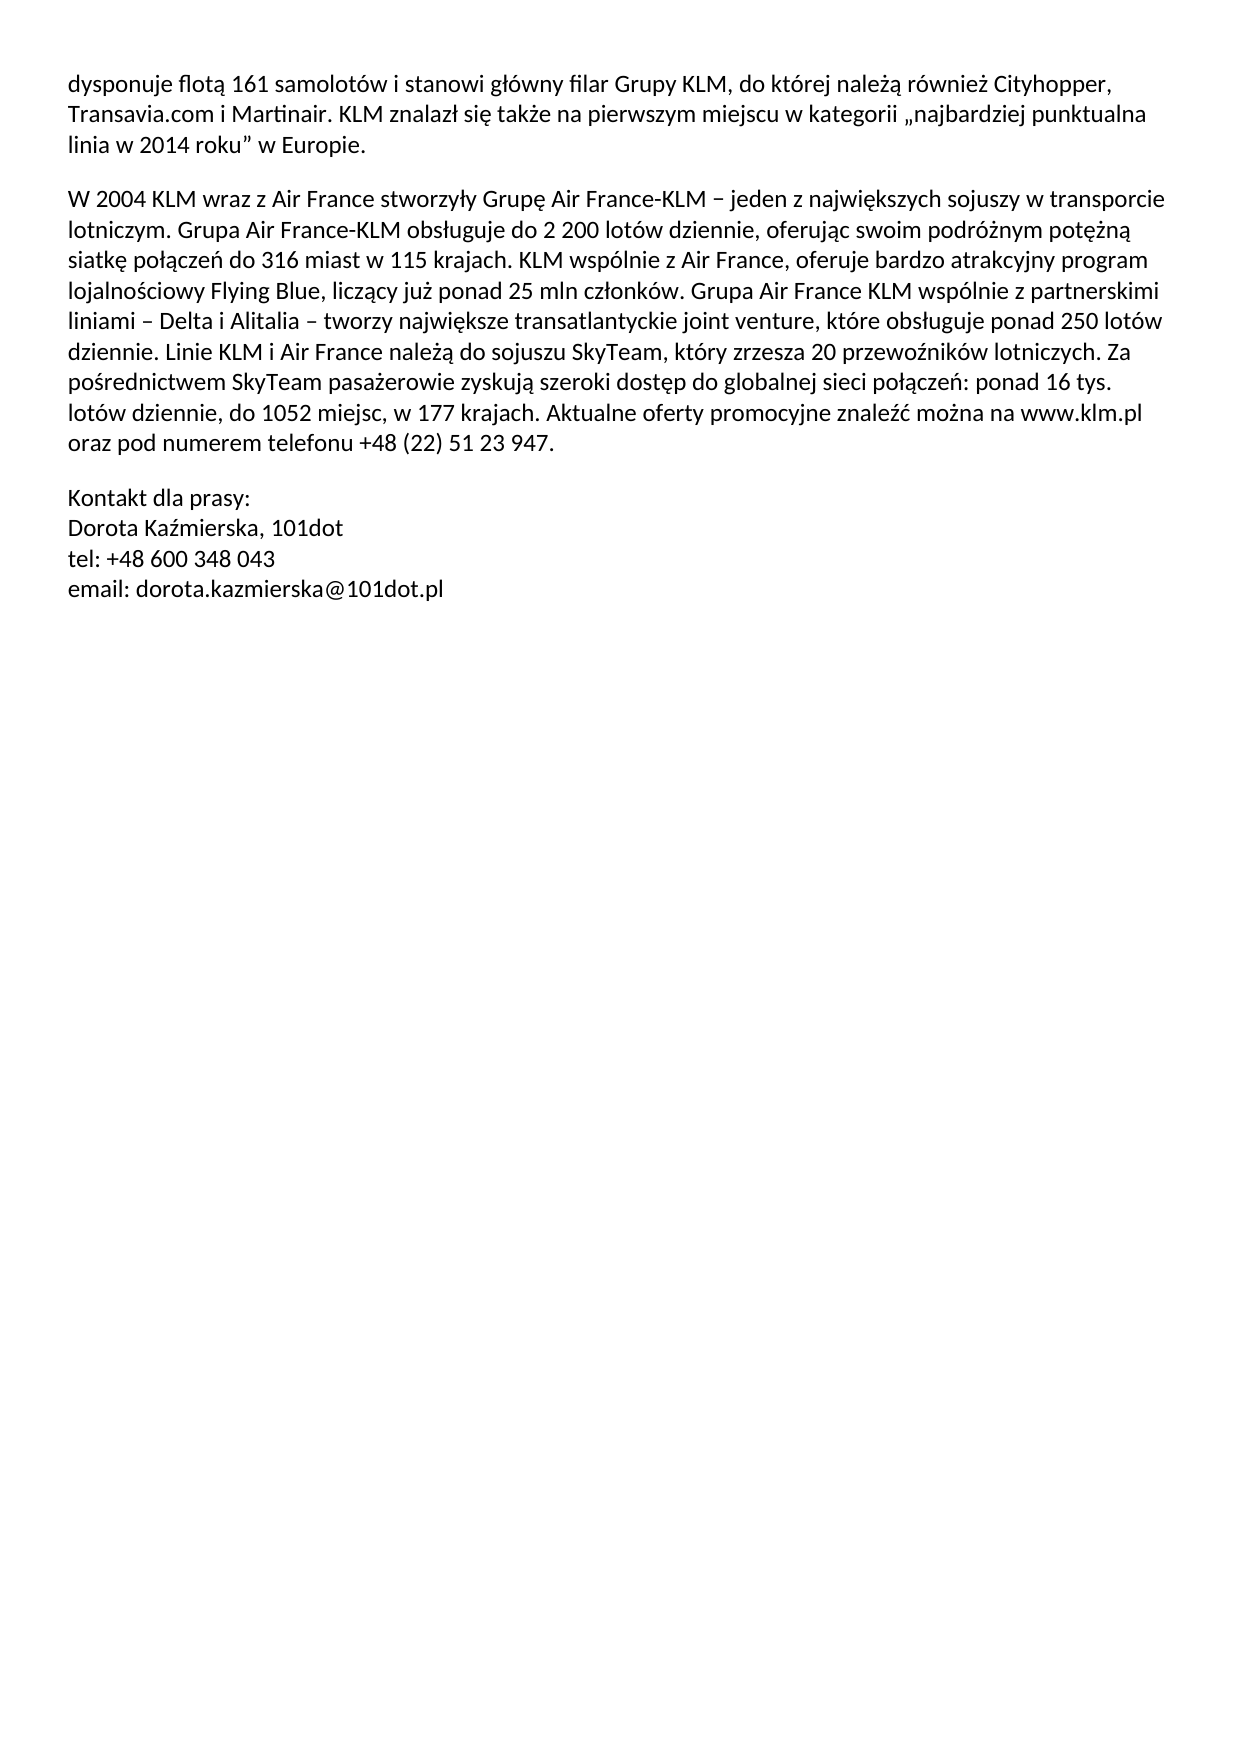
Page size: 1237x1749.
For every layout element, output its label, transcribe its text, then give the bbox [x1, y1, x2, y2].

text Dorota Kaźmierska, 101dot [68, 512, 1169, 543]
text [68, 68, 1169, 159]
text Kontakt dla prasy: [68, 482, 1169, 512]
text tel: +48 600 348 043 [68, 543, 1169, 573]
text W 2004 KLM wraz z Air France stworzyły Grupę Air France-KLM − jeden z największych sojuszy w transporcie lotniczym. Grupa Air France-KLM obsługuje do 2 200 lotów dziennie, oferując swoim podróżnym potężną siatkę połączeń do 316 miast w 115 krajach. KLM wspólnie z Air France, oferuje bardzo atrakcyjny program lojalnościowy Flying Blue, liczący już ponad 25 mln członków. Grupa Air France KLM wspólnie z partnerskimi liniami – Delta i Alitalia – tworzy największe transatlantyckie joint venture, które obsługuje ponad 250 lotów dziennie. Linie KLM i Air France należą do sojuszu SkyTeam, który zrzesza 20 przewoźników lotniczych. Za pośrednictwem SkyTeam pasażerowie zyskują szeroki dostęp do globalnej sieci połączeń: ponad 16 tys. lotów dziennie, do 1052 miejsc, w 177 krajach. Aktualne oferty promocyjne znaleźć można na www.klm.pl oraz pod numerem telefonu +48 (22) 51 23 947. [68, 183, 1169, 458]
text email: dorota.kazmierska@101dot.pl [68, 573, 1169, 604]
